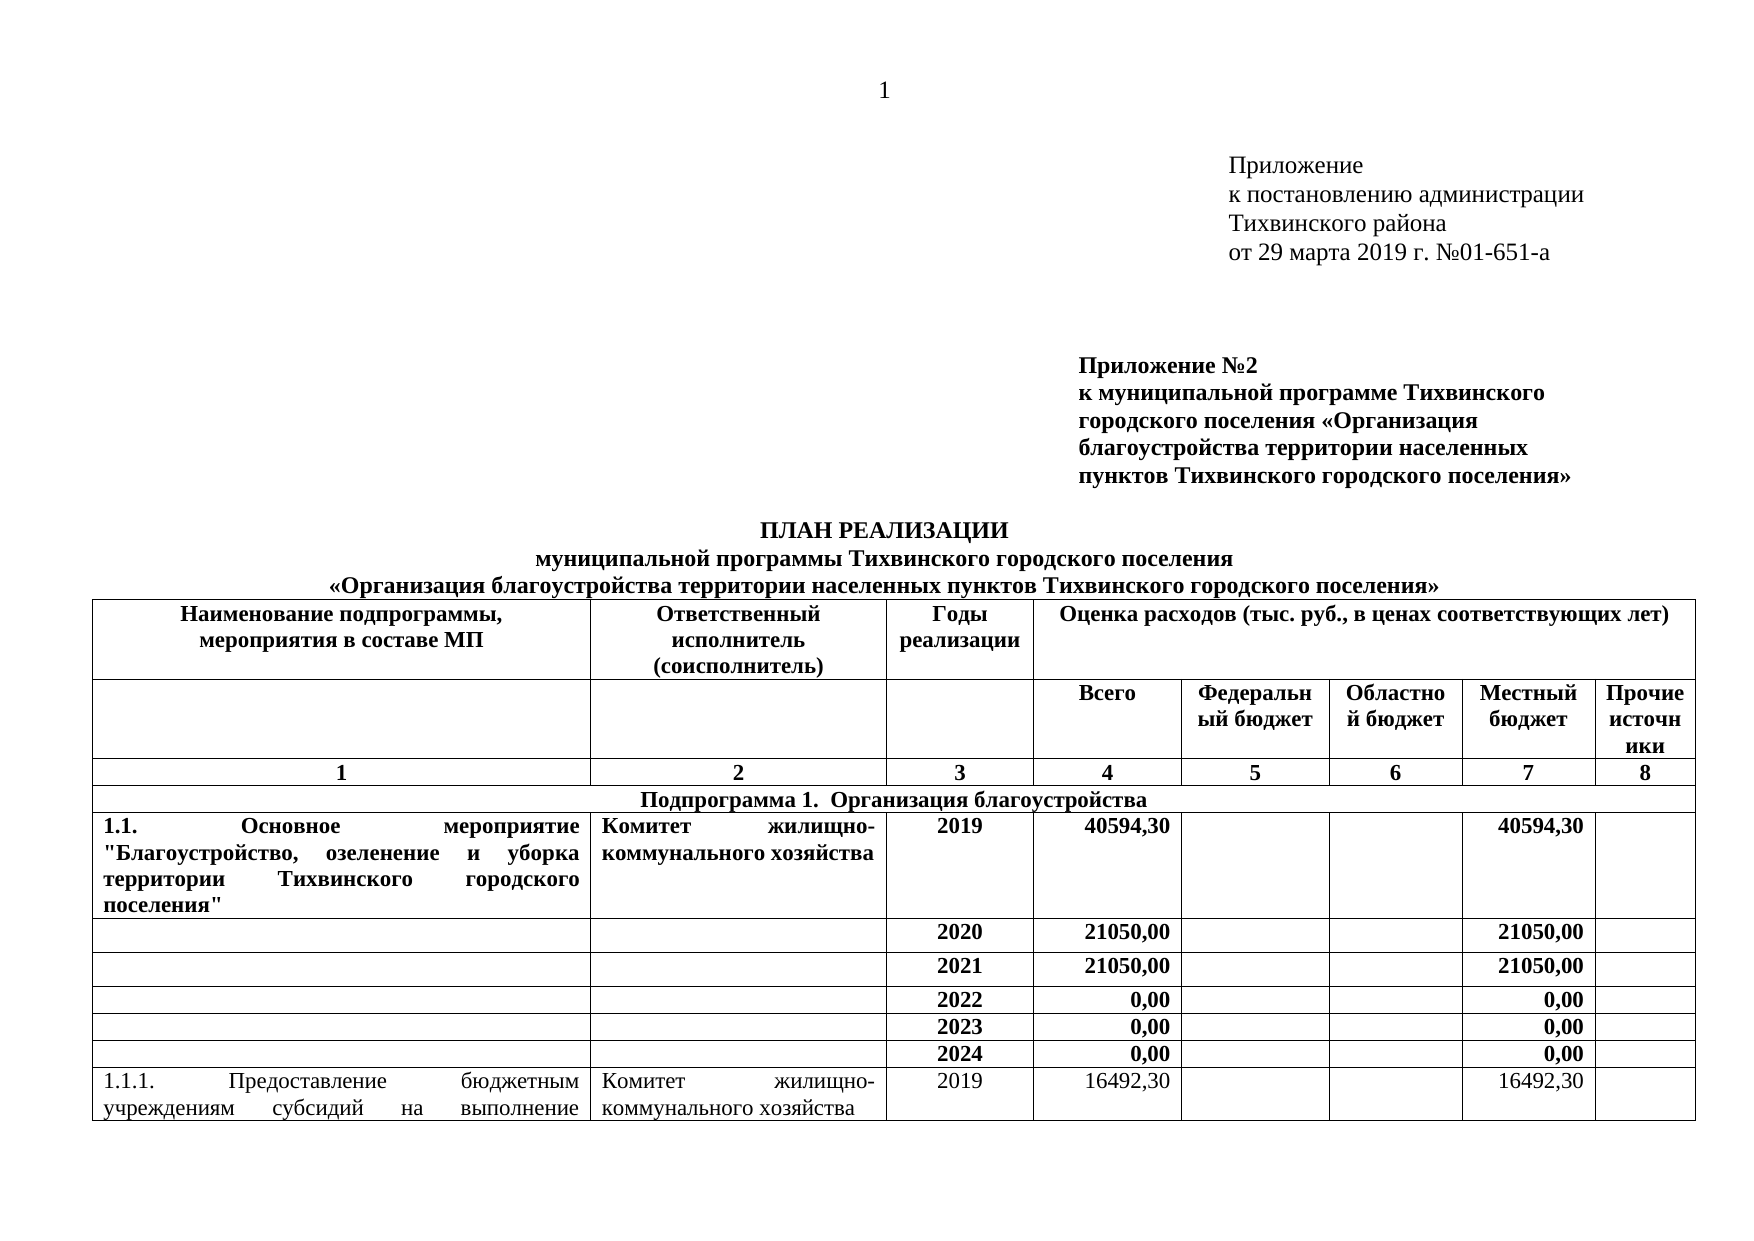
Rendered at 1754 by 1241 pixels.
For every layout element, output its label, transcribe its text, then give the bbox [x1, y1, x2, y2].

table_cell [591, 1041, 886, 1067]
text к постановлению администрации [1228, 179, 1665, 208]
table_cell [93, 987, 590, 1013]
text «Организация благоустройства территории населенных пунктов Тихвинского городского поселения» [103, 571, 1665, 599]
table_header Наименование подпрограммы, мероприятия в составе МП [93, 600, 590, 679]
table_cell Подпрограмма 1. Организация благоустройства [93, 786, 1695, 812]
table_cell 7 [1463, 759, 1595, 785]
table_cell [1182, 953, 1329, 986]
table_cell 40594,30 [1463, 813, 1595, 918]
table_cell 2019 [887, 1068, 1033, 1120]
table_cell 0,00 [1463, 1014, 1595, 1040]
table_cell [1596, 919, 1695, 952]
table_cell 8 [1596, 759, 1695, 785]
table_cell 1 [93, 759, 590, 785]
table_cell [1182, 987, 1329, 1013]
table_cell [1330, 1014, 1462, 1040]
table_cell 40594,30 [1034, 813, 1181, 918]
table_cell Областной бюджет [1330, 680, 1462, 758]
text к муниципальной программе Тихвинского [1078, 378, 1665, 406]
table_cell [1596, 1014, 1695, 1040]
table_cell 2022 [887, 987, 1033, 1013]
table_cell [1596, 1068, 1695, 1120]
table_cell [1182, 1068, 1329, 1120]
table_cell 0,00 [1463, 1041, 1595, 1067]
text муниципальной программы Тихвинского городского поселения [103, 544, 1665, 571]
table_cell 21050,00 [1034, 919, 1181, 952]
table_cell [93, 953, 590, 986]
table_cell [591, 680, 886, 758]
text Тихвинского района [1228, 208, 1665, 237]
table_cell 0,00 [1034, 987, 1181, 1013]
table_cell 21050,00 [1463, 953, 1595, 986]
table_cell [591, 1014, 886, 1040]
table_cell 2023 [887, 1014, 1033, 1040]
table_cell [93, 680, 590, 758]
table_cell [1596, 953, 1695, 986]
table_cell 6 [1330, 759, 1462, 785]
table_cell 0,00 [1463, 987, 1595, 1013]
table_cell 21050,00 [1034, 953, 1181, 986]
table_cell 3 [887, 759, 1033, 785]
text Приложение [1228, 151, 1665, 179]
table_cell 4 [1034, 759, 1181, 785]
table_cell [591, 1068, 886, 1120]
text ПЛАН РЕАЛИЗАЦИИ [103, 516, 1665, 544]
table_cell [1182, 813, 1329, 918]
table_cell [1182, 919, 1329, 952]
table_cell 2020 [887, 919, 1033, 952]
table_cell 1.1. Основное мероприятие "Благоустройство, озеленение и уборка территории Тихвинского городского поселения" [93, 813, 590, 918]
table_cell 2024 [887, 1041, 1033, 1067]
table_cell [1330, 1068, 1462, 1120]
table_cell Прочие источники [1596, 680, 1695, 758]
table_cell 2021 [887, 953, 1033, 986]
table_cell 16492,30 [1463, 1068, 1595, 1120]
text Приложение №2 [1078, 351, 1665, 378]
table_cell [1596, 987, 1695, 1013]
table_cell [1330, 953, 1462, 986]
table_cell [93, 1014, 590, 1040]
table_cell Местный бюджет [1463, 680, 1595, 758]
table_cell 21050,00 [1463, 919, 1595, 952]
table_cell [93, 1068, 590, 1120]
table_cell [1330, 1041, 1462, 1067]
table_cell [591, 919, 886, 952]
text городского поселения «Организация [1078, 406, 1665, 433]
table_header Оценка расходов (тыс. руб., в ценах соответствующих лет) [1034, 600, 1695, 679]
table_cell [887, 680, 1033, 758]
text благоустройства территории населенных [1078, 433, 1665, 461]
table_cell 2019 [887, 813, 1033, 918]
table_cell 16492,30 [1034, 1068, 1181, 1120]
table_cell [1182, 1041, 1329, 1067]
table_cell 2 [591, 759, 886, 785]
table_cell [1182, 1014, 1329, 1040]
table_header Годы реализации [887, 600, 1033, 679]
table_cell [1596, 1041, 1695, 1067]
table_cell Всего [1034, 680, 1181, 758]
table_cell Федеральный бюджет [1182, 680, 1329, 758]
table_cell [1330, 987, 1462, 1013]
table_cell 5 [1182, 759, 1329, 785]
table_cell [1330, 919, 1462, 952]
table_cell 0,00 [1034, 1041, 1181, 1067]
text от 29 марта 2019 г. №01-651-а [1228, 237, 1665, 266]
table_cell [591, 987, 886, 1013]
table_cell [591, 953, 886, 986]
table_cell [93, 919, 590, 952]
table_cell [1596, 813, 1695, 918]
table_cell [1330, 813, 1462, 918]
text пунктов Тихвинского городского поселения» [1078, 461, 1665, 489]
table_header Ответственный исполнитель (соисполнитель) [591, 600, 886, 679]
table_cell 0,00 [1034, 1014, 1181, 1040]
table_cell [93, 1041, 590, 1067]
table_cell Комитет жилищно-коммунального хозяйства [591, 813, 886, 918]
